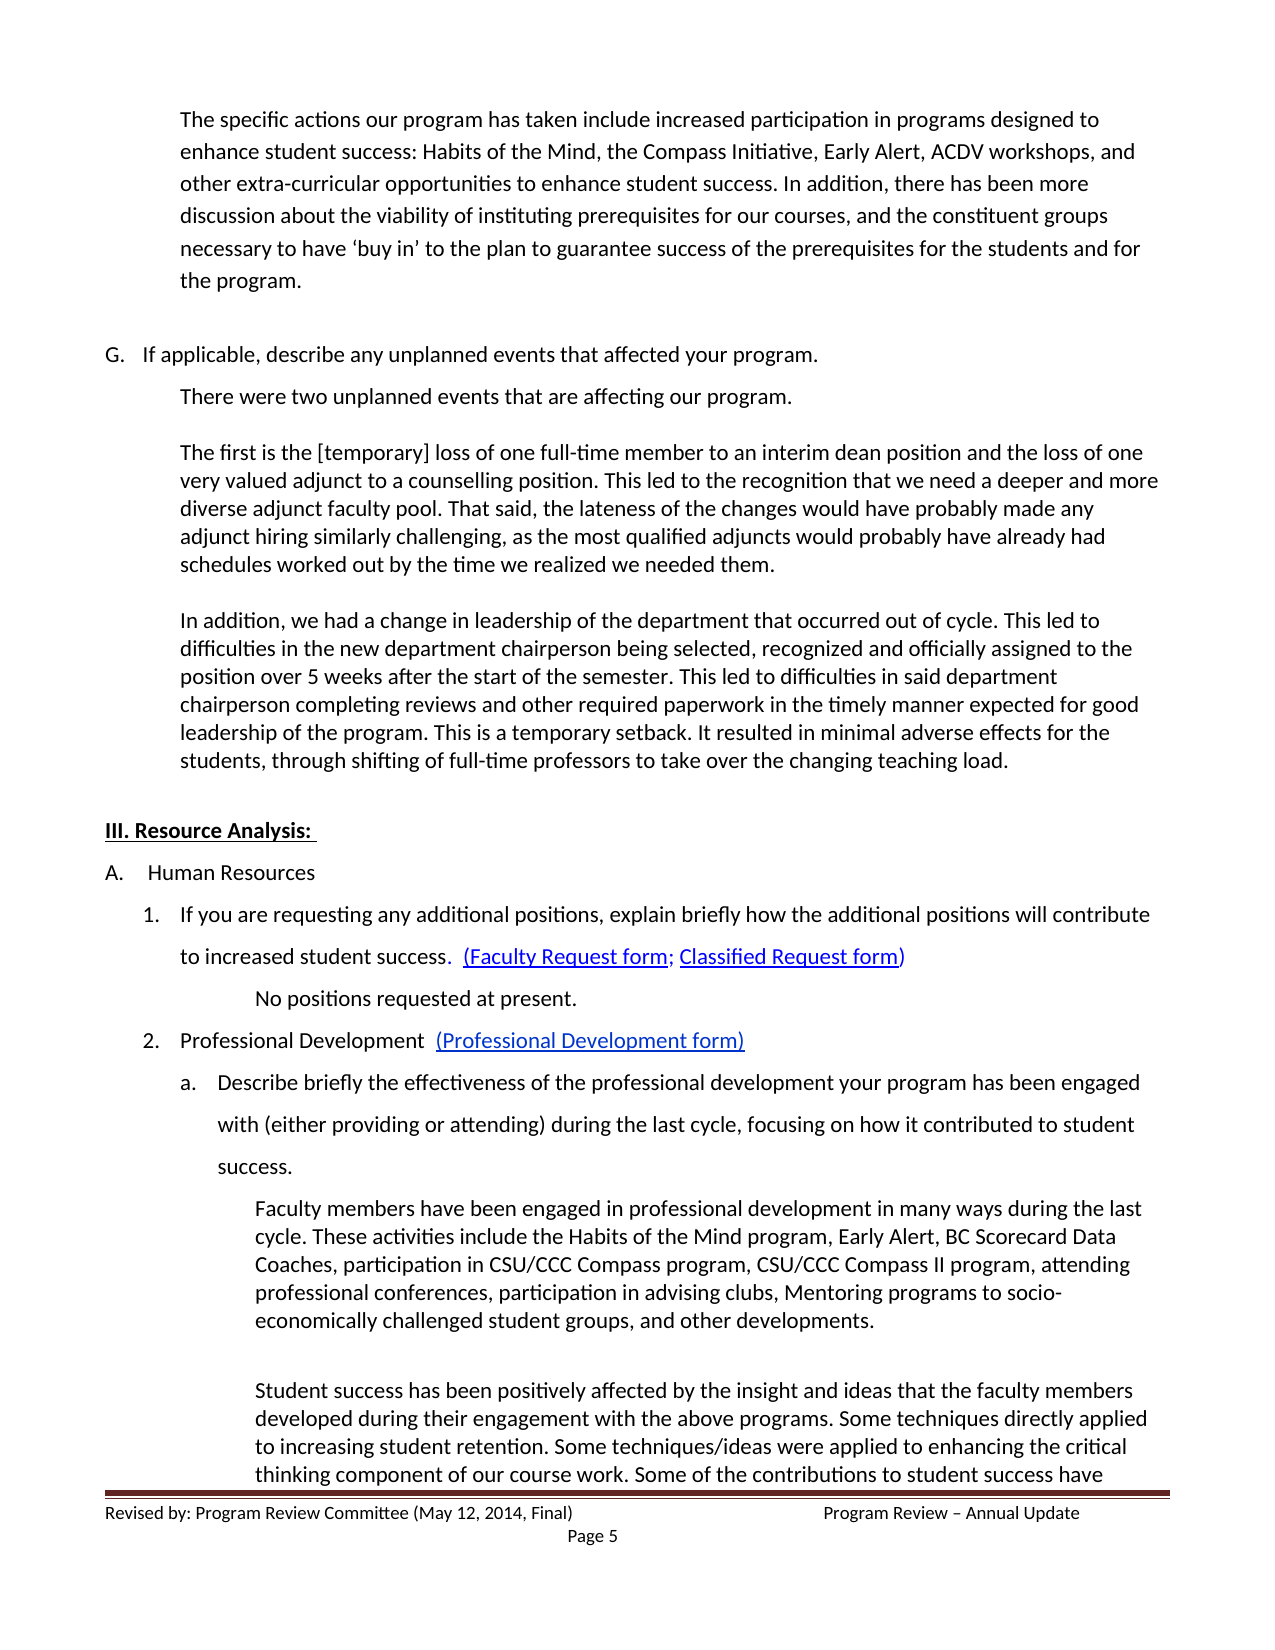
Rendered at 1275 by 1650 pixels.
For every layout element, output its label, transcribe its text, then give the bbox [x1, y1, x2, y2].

list Describe briefly the effectiveness of the professional development your program has been engaged with (either providing or attending) during the last cycle, focusing on how it contributed to student success. [180, 1068, 1170, 1180]
list There were two unplanned events that are affecting our program. [180, 382, 1170, 410]
list Faculty members have been engaged in professional development in many ways during the last cycle. These activities include the Habits of the Mind program, Early Alert, BC Scorecard Data Coaches, participation in CSU/CCC Compass program, CSU/CCC Compass II program, attending professional conferences, participation in advising clubs, Mentoring programs to socio-economically challenged student groups, and other developments. [255, 1194, 1170, 1334]
list If you are requesting any additional positions, explain briefly how the additional positions will contribute to increased student success. (Faculty Request form; Classified Request form) [142, 900, 1170, 970]
list The first is the [temporary] loss of one full-time member to an interim dean position and the loss of one very valued adjunct to a counselling position. This led to the recognition that we need a deeper and more diverse adjunct faculty pool. That said, the lateness of the changes would have probably made any adjunct hiring similarly challenging, as the most qualified adjuncts would probably have already had schedules worked out by the time we realized we needed them. [180, 438, 1170, 578]
list Professional Development (Professional Development form) [142, 1026, 1170, 1054]
list No positions requested at present. [180, 984, 1170, 1012]
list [255, 1376, 1170, 1488]
list Human Resources [105, 858, 1170, 886]
list In addition, we had a change in leadership of the department that occurred out of cycle. This led to difficulties in the new department chairperson being selected, recognized and officially assigned to the position over 5 weeks after the start of the semester. This led to difficulties in said department chairperson completing reviews and other required paperwork in the timely manner expected for good leadership of the program. This is a temporary setback. It resulted in minimal adverse effects for the students, through shifting of full-time professors to take over the changing teaching load. [180, 606, 1170, 774]
list If applicable, describe any unplanned events that affected your program. [105, 340, 1170, 368]
text III. Resource Analysis: [105, 816, 1170, 844]
list The specific actions our program has taken include increased participation in programs designed to enhance student success: Habits of the Mind, the Compass Initiative, Early Alert, ACDV workshops, and other extra-curricular opportunities to enhance student success. In addition, there has been more discussion about the viability of instituting prerequisites for our courses, and the constituent groups necessary to have ‘buy in’ to the plan to guarantee success of the prerequisites for the students and for the program. [180, 105, 1170, 294]
